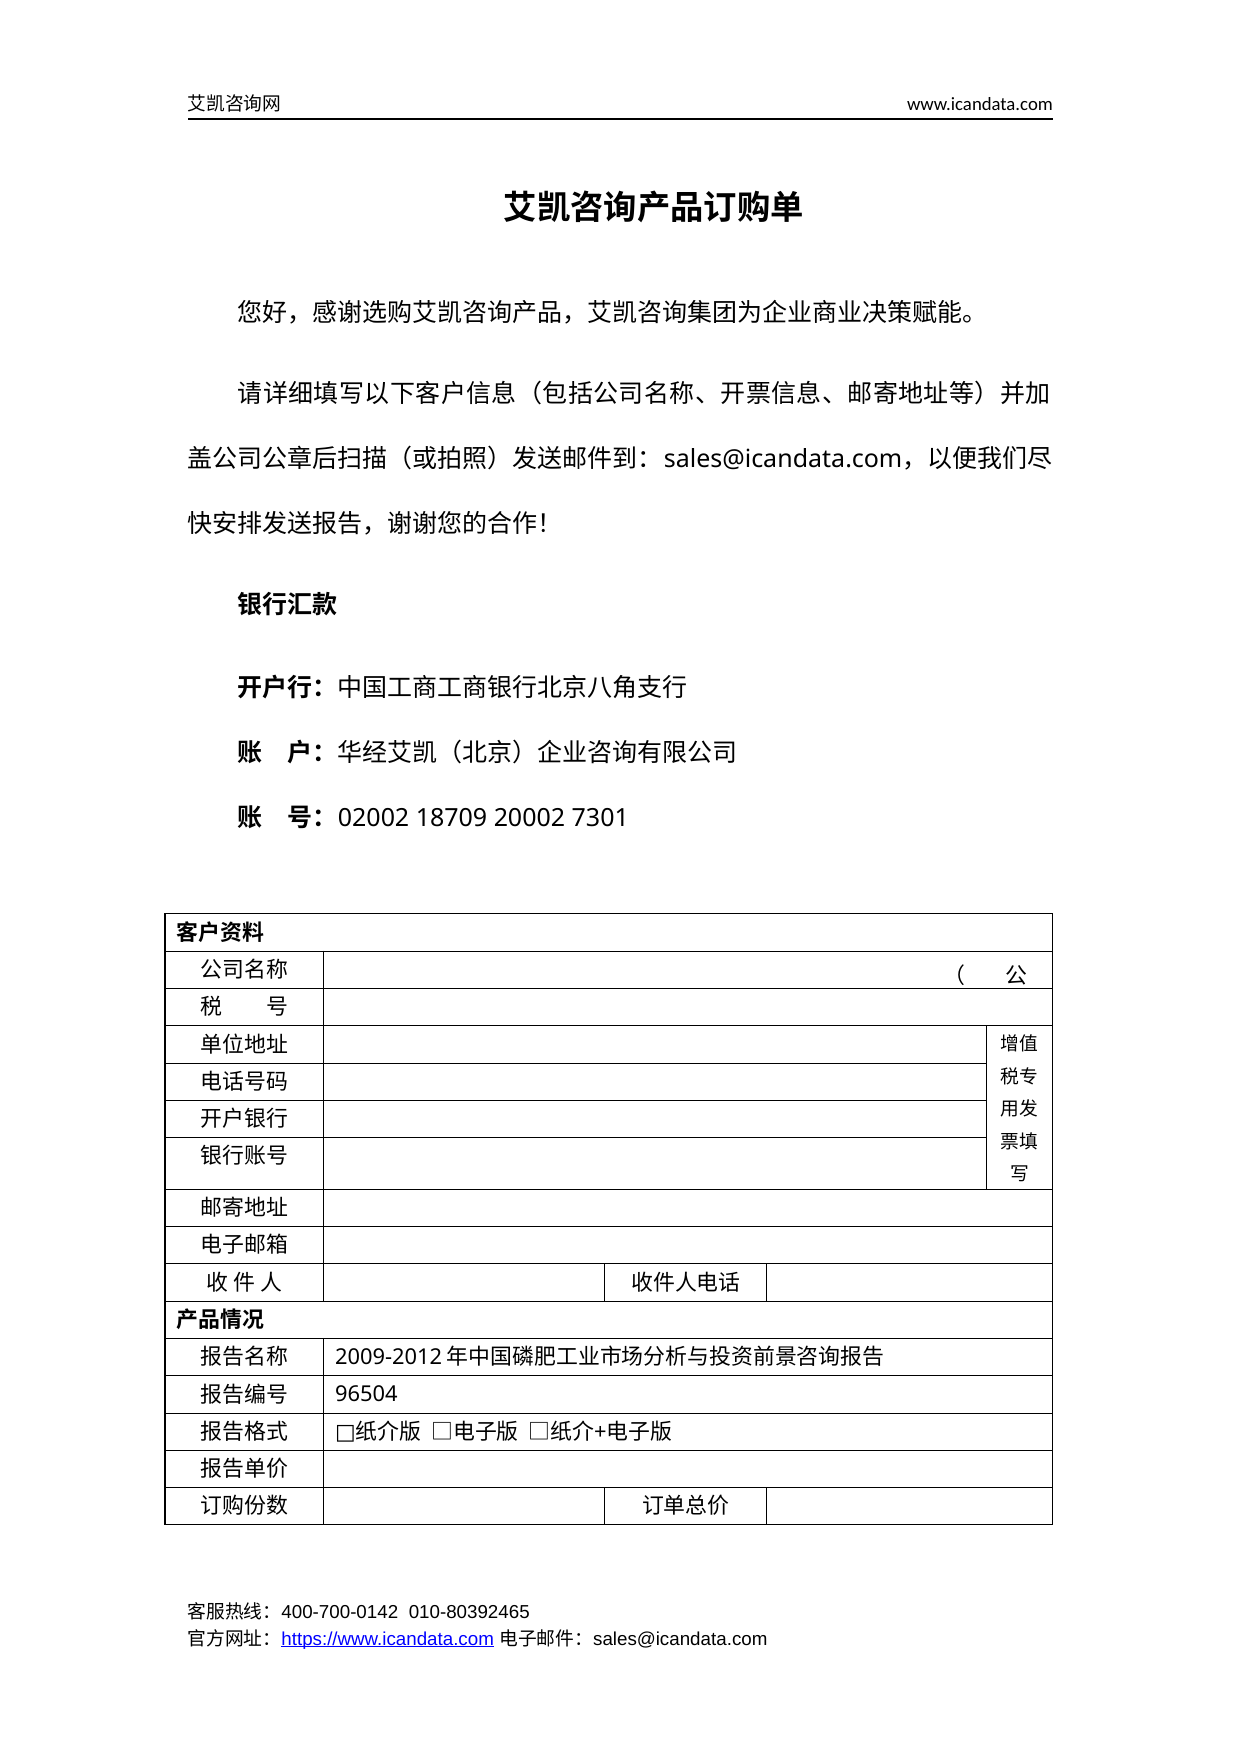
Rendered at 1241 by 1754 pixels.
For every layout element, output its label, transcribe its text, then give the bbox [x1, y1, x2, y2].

text 账 户：华经艾凯（北京）企业咨询有限公司 [187, 718, 1053, 783]
table_cell [767, 1488, 1052, 1524]
table_cell 报告编号 [166, 1376, 323, 1412]
table_cell 税 号 [166, 989, 323, 1025]
table_cell 产品情况 [166, 1302, 1052, 1338]
table_cell 订购份数 [166, 1488, 323, 1524]
table_cell [324, 1488, 604, 1524]
table_cell 公司名称 [166, 952, 323, 988]
table_cell [324, 1101, 986, 1137]
table_cell [324, 1451, 1052, 1487]
text 开户行：中国工商工商银行北京八角支行 [187, 653, 1053, 718]
table_cell [324, 1264, 604, 1301]
table_cell [324, 952, 1052, 988]
text 账 号：02002 18709 20002 7301 [187, 783, 1053, 848]
text 银行汇款 [187, 570, 1053, 635]
table_cell [767, 1264, 1052, 1301]
table_cell [324, 1190, 1052, 1226]
table_cell 96504 [324, 1376, 1052, 1412]
table_cell 开户银行 [166, 1101, 323, 1137]
table_cell 邮寄地址 [166, 1190, 323, 1226]
table_cell 2009-2012年中国磷肥工业市场分析与投资前景咨询报告 [324, 1339, 1052, 1375]
table_cell [324, 989, 1052, 1025]
text 艾凯咨询产品订购单 [187, 172, 1053, 237]
table_cell [324, 1138, 986, 1189]
table_cell 订单总价 [605, 1488, 766, 1524]
table_cell 报告单价 [166, 1451, 323, 1487]
text 请详细填写以下客户信息（包括公司名称、开票信息、邮寄地址等）并加盖公司公章后扫描（或拍照）发送邮件到：sales@icandata.com，以便我们尽快安排发送报告，谢谢您的合作！ [187, 359, 1053, 554]
table_header 客户资料 [166, 914, 1052, 951]
table_cell 收 件 人 [166, 1264, 323, 1301]
table_cell 收件人电话 [605, 1264, 766, 1301]
table_cell 银行账号 [166, 1138, 323, 1189]
table_cell 单位地址 [166, 1026, 323, 1062]
table_cell [324, 1026, 986, 1062]
table_cell □纸介版 □电子版 □纸介+电子版 [324, 1414, 1052, 1450]
table_cell [324, 1227, 1052, 1263]
table_cell [324, 1064, 986, 1100]
table_cell 电话号码 [166, 1064, 323, 1100]
table_cell 报告格式 [166, 1414, 323, 1450]
table_cell 电子邮箱 [166, 1227, 323, 1263]
table_cell 报告名称 [166, 1339, 323, 1375]
table_cell 增值税专用发票填写 [987, 1026, 1052, 1189]
text 您好，感谢选购艾凯咨询产品，艾凯咨询集团为企业商业决策赋能。 [187, 278, 1053, 343]
